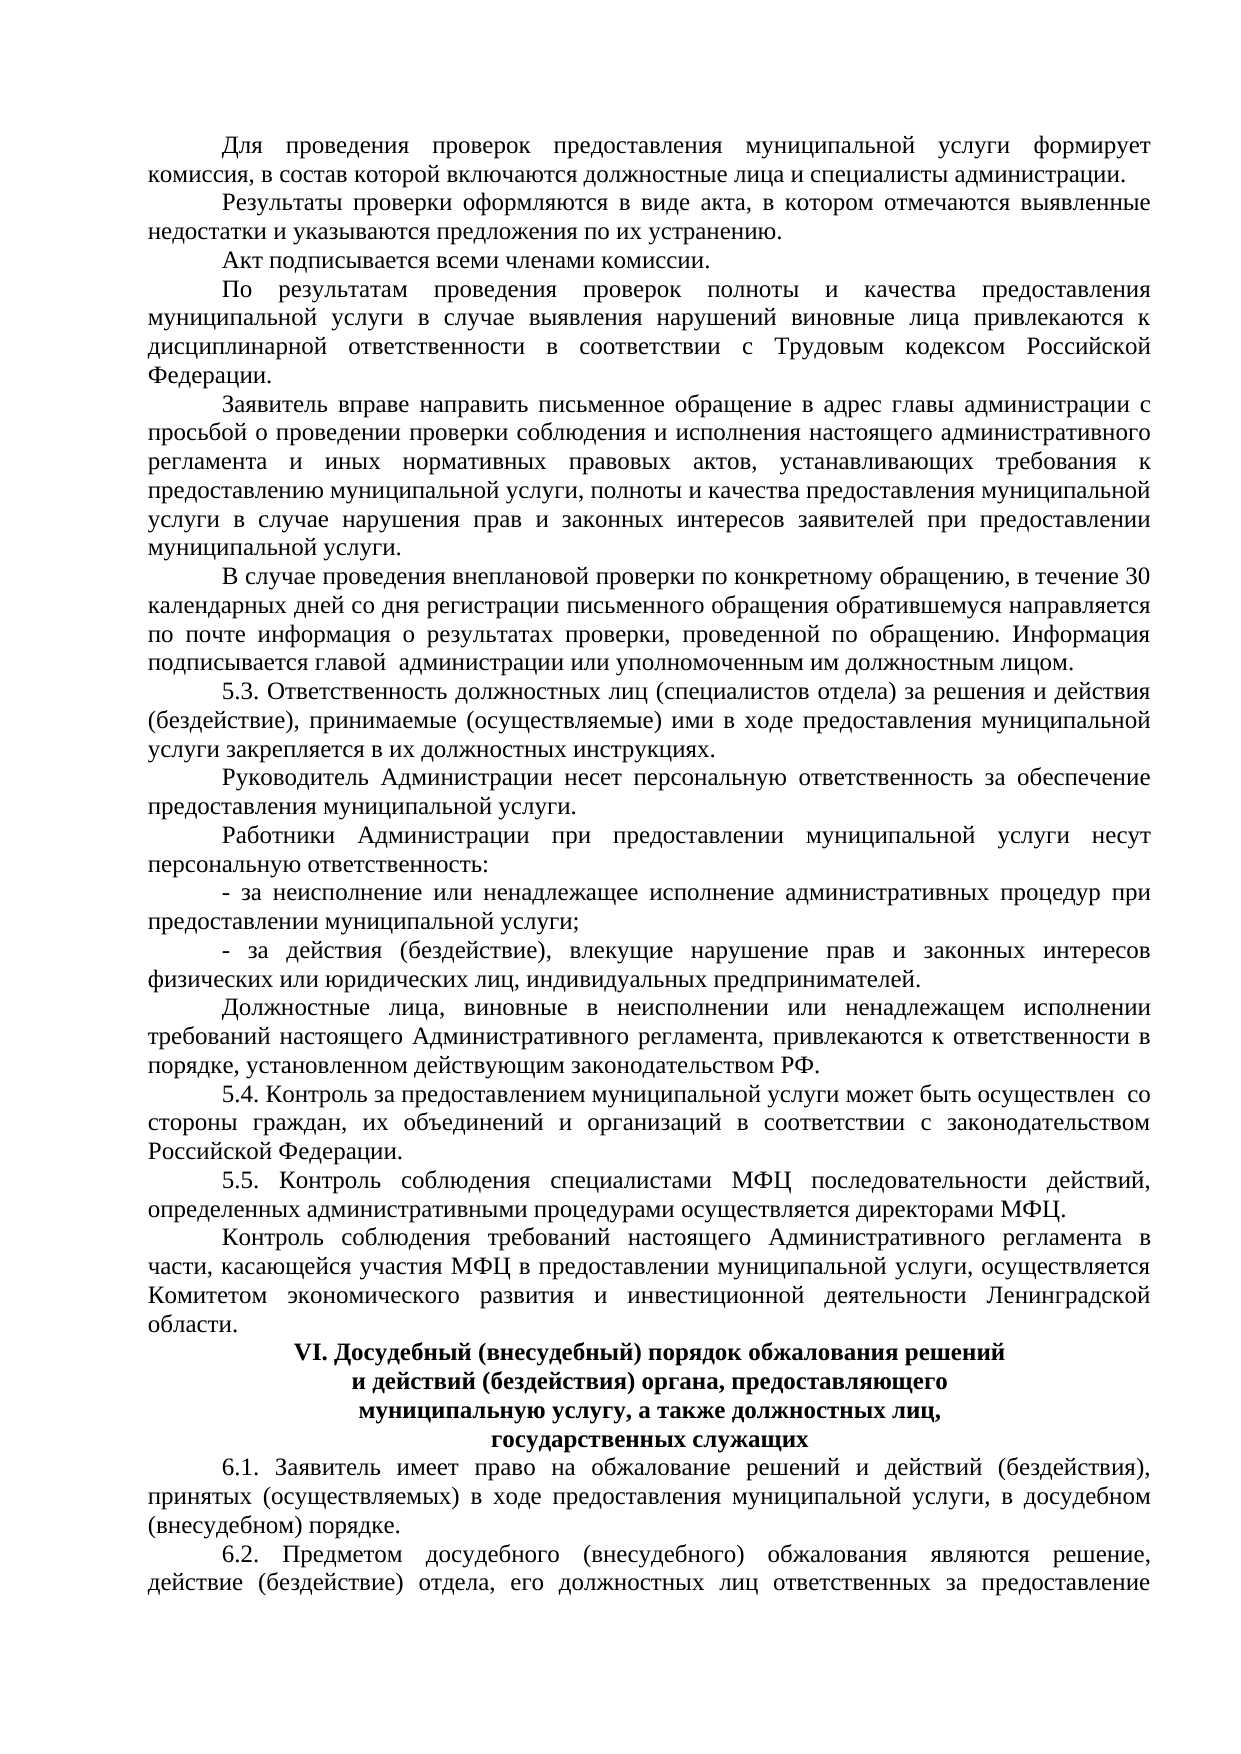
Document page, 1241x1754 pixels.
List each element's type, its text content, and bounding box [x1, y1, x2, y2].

text Работники Администрации при предоставлении муниципальной услуги несут персональную ответственность: [148, 820, 1152, 877]
text 5.5. Контроль соблюдения специалистами МФЦ последовательности действий, определенных административными процедурами осуществляется директорами МФЦ. [148, 1165, 1152, 1222]
text Для проведения проверок предоставления муниципальной услуги формирует комиссия, в состав которой включаются должностные лица и специалисты администрации. [148, 130, 1152, 187]
text Акт подписывается всеми членами комиссии. [148, 245, 1152, 274]
text государственных служащих [148, 1424, 1152, 1452]
text 6.1. Заявитель имеет право на обжалование решений и действий (бездействия), принятых (осуществляемых) в ходе предоставления муниципальной услуги, в досудебном (внесудебном) порядке. [148, 1452, 1152, 1539]
text Заявитель вправе направить письменное обращение в адрес главы администрации с просьбой о проведении проверки соблюдения и исполнения настоящего административного регламента и иных нормативных правовых актов, устанавливающих требования к предоставлению муниципальной услуги, полноты и качества предоставления муниципальной услуги в случае нарушения прав и законных интересов заявителей при предоставлении муниципальной услуги. [148, 389, 1152, 561]
text Руководитель Администрации несет персональную ответственность за обеспечение предоставления муниципальной услуги. [148, 762, 1152, 820]
text - за неисполнение или ненадлежащее исполнение административных процедур при предоставлении муниципальной услуги; [148, 877, 1152, 935]
text муниципальную услугу, а также должностных лиц, [148, 1395, 1152, 1424]
text 5.4. Контроль за предоставлением муниципальной услуги может быть осуществлен со стороны граждан, их объединений и организаций в соответствии с законодательством Российской Федерации. [148, 1079, 1152, 1165]
text В случае проведения внеплановой проверки по конкретному обращению, в течение 30 календарных дней со дня регистрации письменного обращения обратившемуся направляется по почте информация о результатах проверки, проведенной по обращению. Информация подписывается главой администрации или уполномоченным им должностным лицом. [148, 561, 1152, 676]
text - за действия (бездействие), влекущие нарушение прав и законных интересов физических или юридических лиц, индивидуальных предпринимателей. [148, 935, 1152, 992]
text 5.3. Ответственность должностных лиц (специалистов отдела) за решения и действия (бездействие), принимаемые (осуществляемые) ими в ходе предоставления муниципальной услуги закрепляется в их должностных инструкциях. [148, 676, 1152, 762]
text Результаты проверки оформляются в виде акта, в котором отмечаются выявленные недостатки и указываются предложения по их устранению. [148, 187, 1152, 245]
text и действий (бездействия) органа, предоставляющего [148, 1366, 1152, 1395]
text VI. Досудебный (внесудебный) порядок обжалования решений [148, 1337, 1152, 1366]
text Должностные лица, виновные в неисполнении или ненадлежащем исполнении требований настоящего Административного регламента, привлекаются к ответственности в порядке, установленном действующим законодательством РФ. [148, 992, 1152, 1079]
text Контроль соблюдения требований настоящего Административного регламента в части, касающейся участия МФЦ в предоставлении муниципальной услуги, осуществляется Комитетом экономического развития и инвестиционной деятельности Ленинградской области. [148, 1222, 1152, 1337]
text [148, 1539, 1152, 1596]
text По результатам проведения проверок полноты и качества предоставления муниципальной услуги в случае выявления нарушений виновные лица привлекаются к дисциплинарной ответственности в соответствии с Трудовым кодексом Российской Федерации. [148, 274, 1152, 389]
